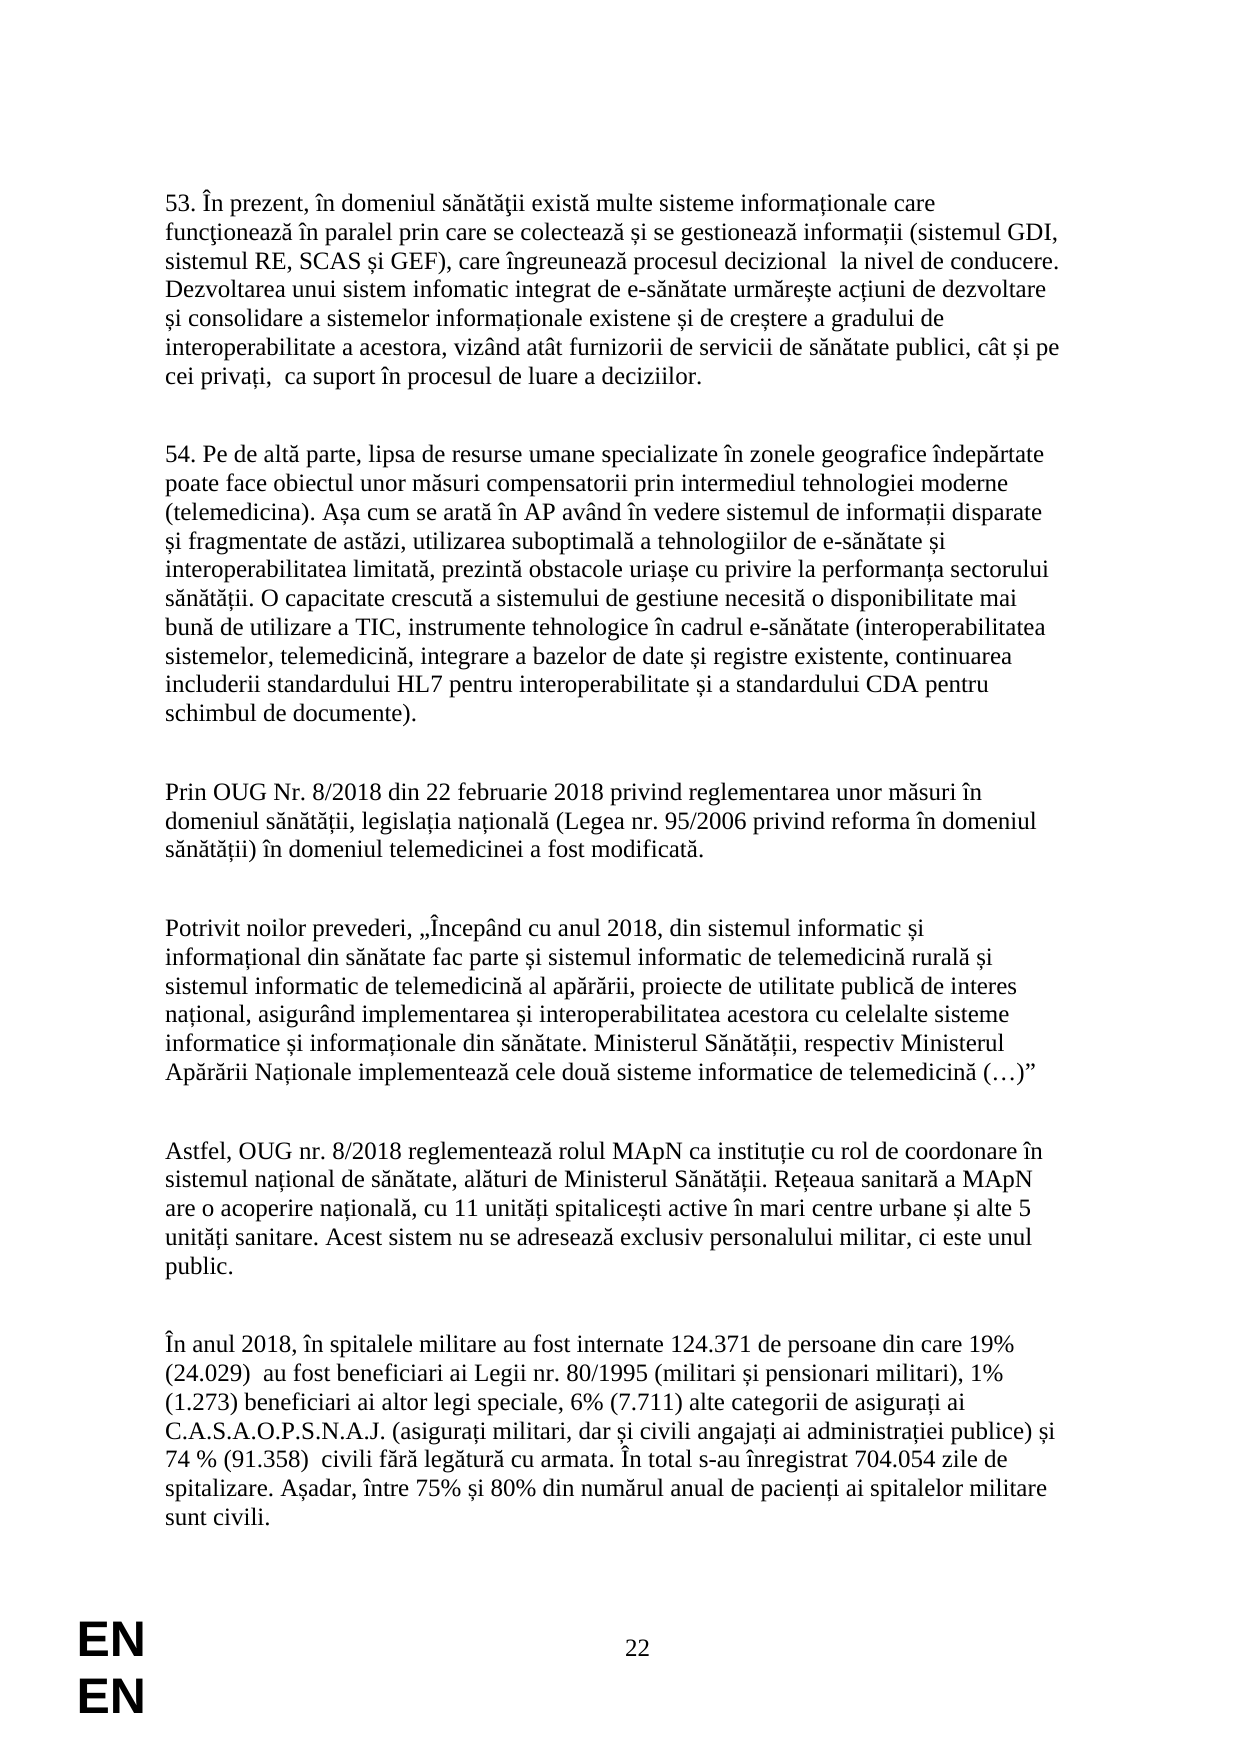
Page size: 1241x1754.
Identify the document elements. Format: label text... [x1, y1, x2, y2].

text Potrivit noilor prevederi, „Începând cu anul 2018, din sistemul informatic și informațional din sănătate fac parte și sistemul informatic de telemedicină rurală și sistemul informatic de telemedicină al apărării, proiecte de utilitate publică de interes național, asigurând implementarea și interoperabilitatea acestora cu celelalte sisteme informatice și informaționale din sănătate. Ministerul Sănătății, respectiv Ministerul Apărării Naționale implementează cele două sisteme informatice de telemedicină (…)” [165, 913, 1063, 1086]
text 54. Pe de altă parte, lipsa de resurse umane specializate în zonele geografice îndepărtate poate face obiectul unor măsuri compensatorii prin intermediul tehnologiei moderne (telemedicina). Așa cum se arată în AP având în vedere sistemul de informații disparate și fragmentate de astăzi, utilizarea suboptimală a tehnologiilor de e-sănătate și interoperabilitatea limitată, prezintă obstacole uriașe cu privire la performanța sectorului sănătății. O capacitate crescută a sistemului de gestiune necesită o disponibilitate mai bună de utilizare a TIC, instrumente tehnologice în cadrul e-sănătate (interoperabilitatea sistemelor, telemedicină, integrare a bazelor de date și registre existente, continuarea includerii standardului HL7 pentru interoperabilitate și a standardului CDA pentru schimbul de documente). [165, 439, 1063, 727]
text Astfel, OUG nr. 8/2018 reglementează rolul MApN ca instituție cu rol de coordonare în sistemul național de sănătate, alături de Ministerul Sănătății. Rețeaua sanitară a MApN are o acoperire națională, cu 11 unități spitalicești active în mari centre urbane și alte 5 unități sanitare. Acest sistem nu se adresează exclusiv personalului militar, ci este unul public. [165, 1136, 1063, 1279]
text 53. În prezent, în domeniul sănătăţii există multe sisteme informaționale care funcţionează în paralel prin care se colectează și se gestionează informații (sistemul GDI, sistemul RE, SCAS și GEF), care îngreunează procesul decizional la nivel de conducere. Dezvoltarea unui sistem infomatic integrat de e-sănătate urmărește acțiuni de dezvoltare și consolidare a sistemelor informaționale existene și de creștere a gradului de interoperabilitate a acestora, vizând atât furnizorii de servicii de sănătate publici, cât și pe cei privați, ca suport în procesul de luare a deciziilor. [165, 188, 1063, 389]
text În anul 2018, în spitalele militare au fost internate 124.371 de persoane din care 19% (24.029) au fost beneficiari ai Legii nr. 80/1995 (militari și pensionari militari), 1% (1.273) beneficiari ai altor legi speciale, 6% (7.711) alte categorii de asigurați ai C.A.S.A.O.P.S.N.A.J. (asigurați militari, dar și civili angajați ai administrației publice) și 74 % (91.358) civili fără legătură cu armata. În total s-au înregistrat 704.054 zile de spitalizare. Așadar, între 75% și 80% din numărul anual de pacienți ai spitalelor militare sunt civili. [165, 1329, 1063, 1531]
text Prin OUG Nr. 8/2018 din 22 februarie 2018 privind reglementarea unor măsuri în domeniul sănătății, legislația națională (Legea nr. 95/2006 privind reforma în domeniul sănătății) în domeniul telemedicinei a fost modificată. [165, 777, 1063, 863]
